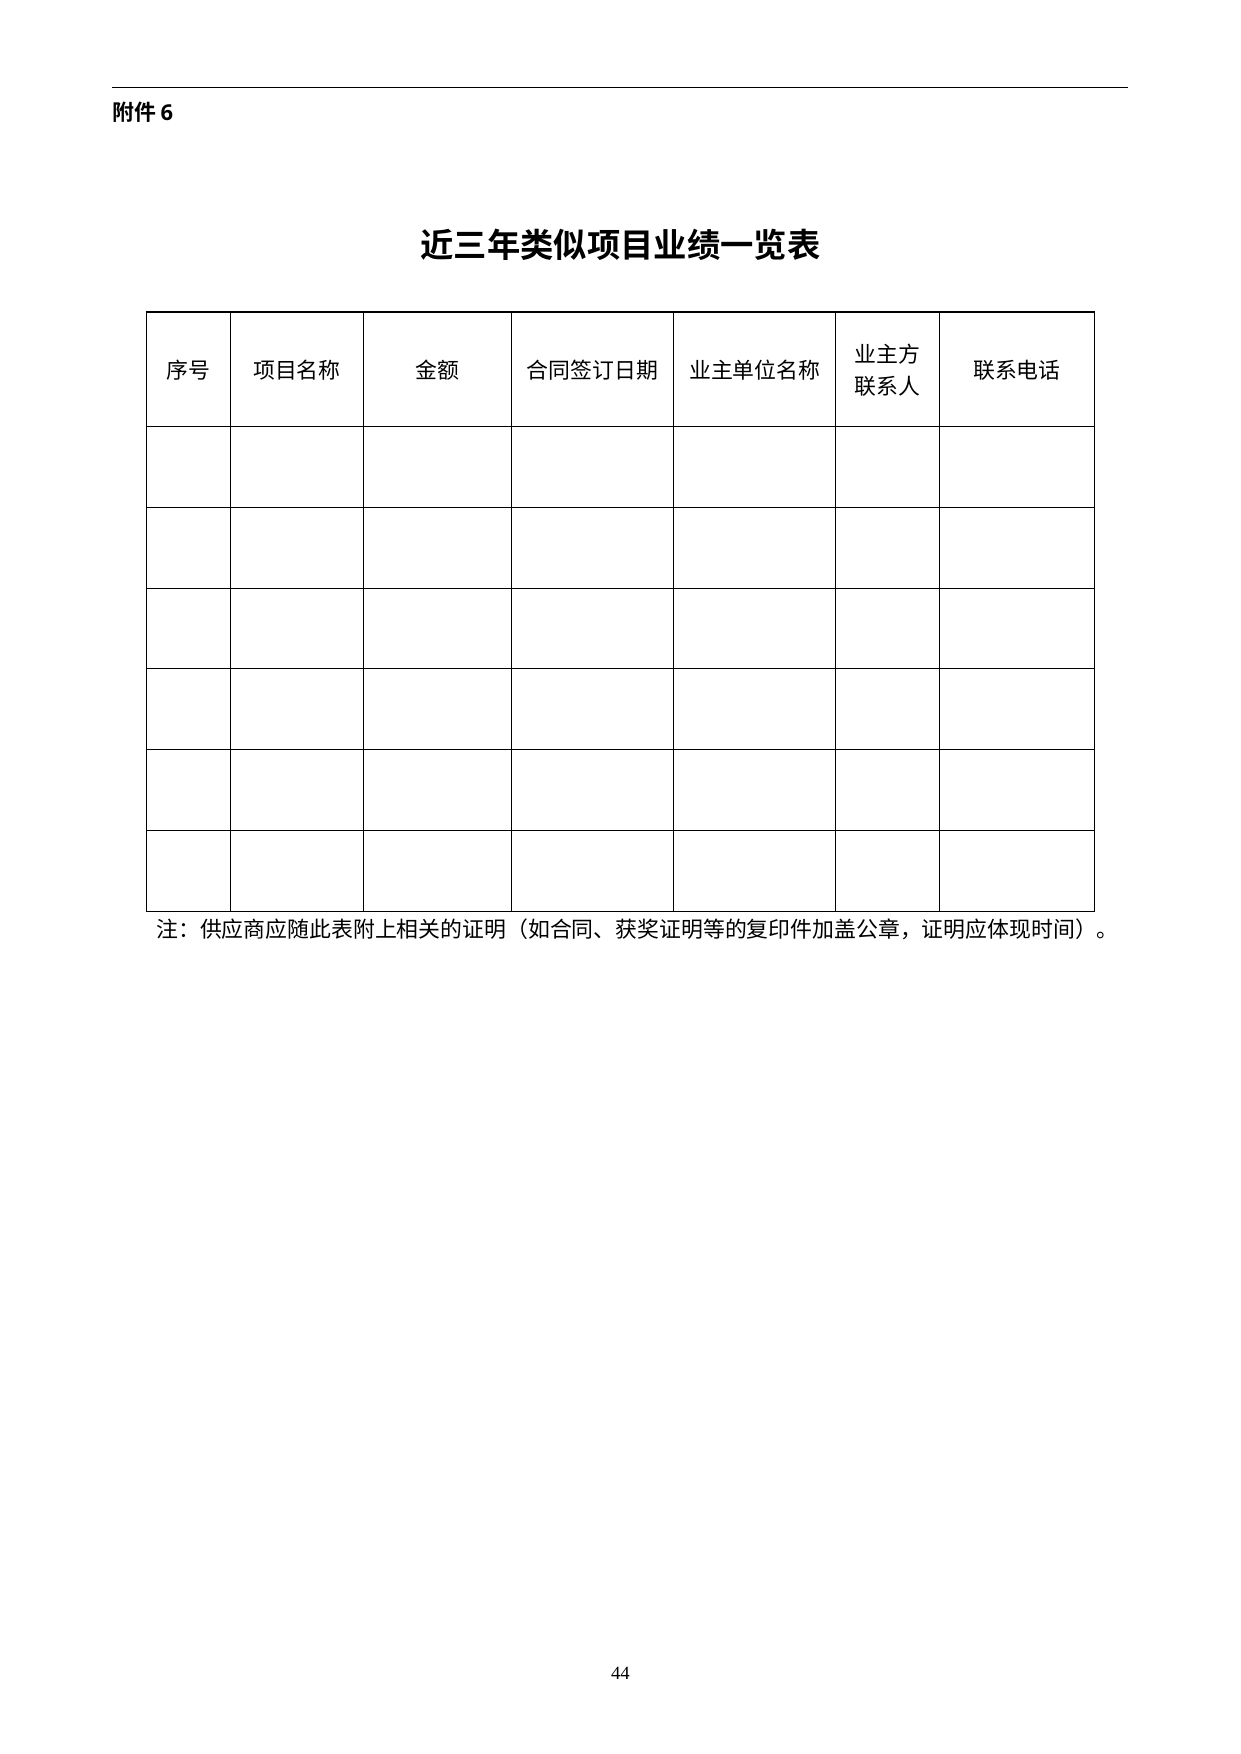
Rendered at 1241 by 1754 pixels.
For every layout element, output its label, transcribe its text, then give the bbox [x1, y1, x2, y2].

text 近三年类似项目业绩一览表 [112, 218, 1128, 267]
table_cell [364, 589, 511, 668]
table_cell [836, 831, 939, 911]
table_header 业主方联系人 [836, 313, 939, 426]
table_cell [674, 508, 835, 587]
table_cell [940, 750, 1094, 830]
table_cell [512, 669, 673, 749]
table_cell [674, 427, 835, 507]
table_cell [674, 750, 835, 830]
table_cell [836, 427, 939, 507]
table_cell [512, 831, 673, 911]
table_cell [147, 831, 230, 911]
table_cell [836, 589, 939, 668]
table_cell [147, 669, 230, 749]
table_cell [940, 508, 1094, 587]
table_cell [512, 589, 673, 668]
table_cell [364, 831, 511, 911]
table_cell [364, 669, 511, 749]
table_cell [512, 508, 673, 587]
table_cell [231, 669, 363, 749]
table_header 业主单位名称 [674, 313, 835, 426]
table_cell [147, 589, 230, 668]
table_cell [674, 669, 835, 749]
table_cell [836, 750, 939, 830]
table_cell [512, 750, 673, 830]
table_header 序号 [147, 313, 230, 426]
table_cell [231, 831, 363, 911]
table_cell [940, 831, 1094, 911]
table_cell [231, 750, 363, 830]
text 附件6 [112, 94, 1128, 126]
table_cell [512, 427, 673, 507]
table_cell [147, 750, 230, 830]
text 注：供应商应随此表附上相关的证明（如合同、获奖证明等的复印件加盖公章，证明应体现时间）。 [112, 912, 1128, 943]
table_cell [147, 427, 230, 507]
table_cell [231, 589, 363, 668]
table_cell [836, 508, 939, 587]
table_cell [674, 831, 835, 911]
table_cell [231, 427, 363, 507]
table_cell [940, 427, 1094, 507]
table_cell [836, 669, 939, 749]
table_cell [674, 589, 835, 668]
table_cell [364, 427, 511, 507]
table_cell [940, 589, 1094, 668]
table_cell [231, 508, 363, 587]
table_cell [364, 750, 511, 830]
table_header 联系电话 [940, 313, 1094, 426]
table_cell [364, 508, 511, 587]
table_cell [940, 669, 1094, 749]
table_cell [147, 508, 230, 587]
table_header 项目名称 [231, 313, 363, 426]
table_header 金额 [364, 313, 511, 426]
table_header 合同签订日期 [512, 313, 673, 426]
